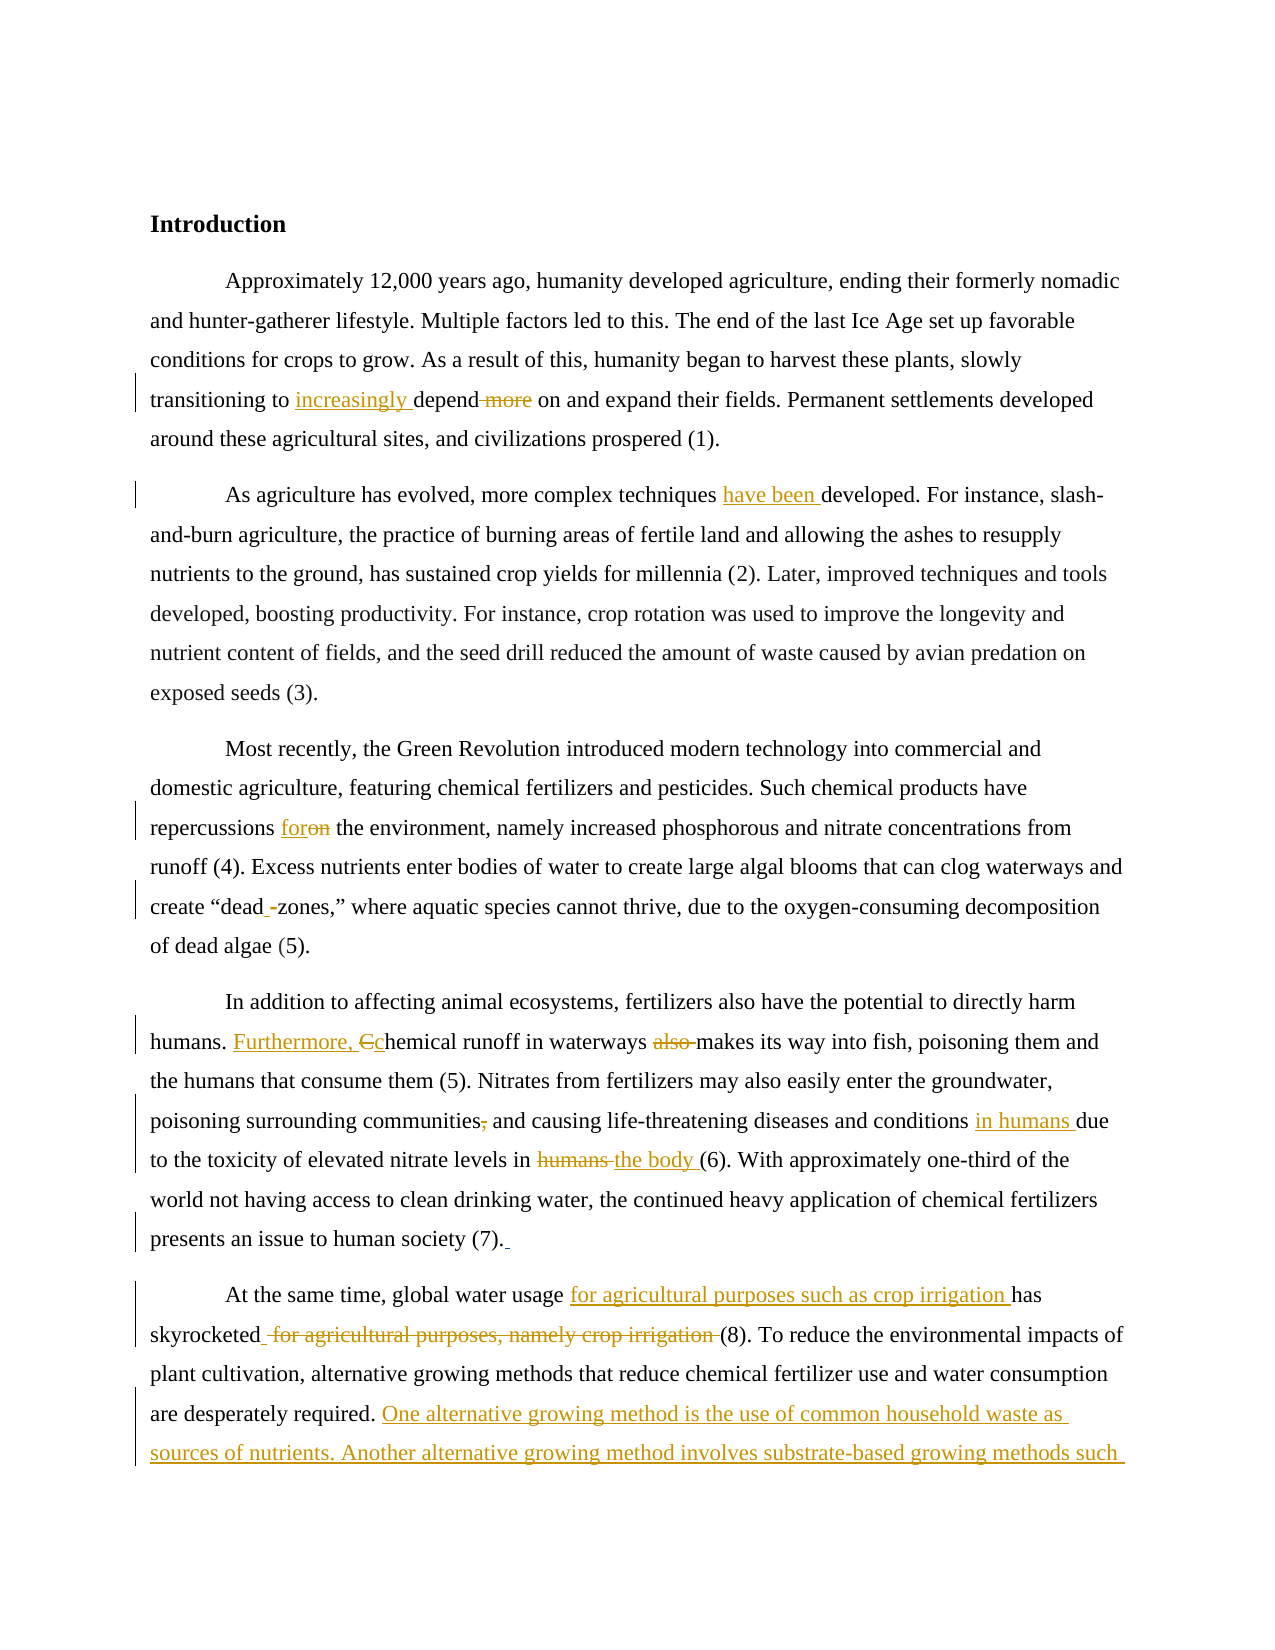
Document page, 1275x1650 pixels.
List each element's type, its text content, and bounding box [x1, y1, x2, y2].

text Approximately 12,000 years ago, humanity developed agriculture, ending their formerly nomadic and hunter-gatherer lifestyle. Multiple factors led to this. The end of the last Ice Age set up favorable conditions for crops to grow. As a result of this, humanity began to harvest these plants, slowly transitioning to depend on and expand their fields. Permanent settlements developed around these agricultural sites, and civilizations prospered (1). [150, 267, 1125, 452]
text Most recently, the Green Revolution introduced modern technology into commercial and domestic agriculture, featuring chemical fertilizers and pesticides. Such chemical products have repercussions the environment, namely increased phosphorous and nitrate concentrations from runoff (4). Excess nutrients enter bodies of water to create large algal blooms that can clog waterways and create “deadzones,” where aquatic species cannot thrive, due to the oxygen-consuming decomposition of dead algae (5). [150, 735, 1125, 959]
text In addition to affecting animal ecosystems, fertilizers also have the potential to directly harm humans. hemical runoff in waterways makes its way into fish, poisoning them and the humans that consume them (5). Nitrates from fertilizers may also easily enter the groundwater, poisoning surrounding communities and causing life-threatening diseases and conditions due to the toxicity of elevated nitrate levels in (6). With approximately one-third of the world not having access to clean drinking water, the continued heavy application of chemical fertilizers presents an issue to human society (7). [150, 988, 1125, 1252]
text As agriculture has evolved, more complex techniques developed. For instance, slash-and-burn agriculture, the practice of burning areas of fertile land and allowing the ashes to resupply nutrients to the ground, has sustained crop yields for millennia (2). Later, improved techniques and tools developed, boosting productivity. For instance, crop rotation was used to improve the longevity and nutrient content of fields, and the seed drill reduced the amount of waste caused by avian predation on exposed seeds (3). [150, 481, 1125, 705]
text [150, 1281, 1125, 1462]
subtitle Introduction [150, 209, 1125, 238]
